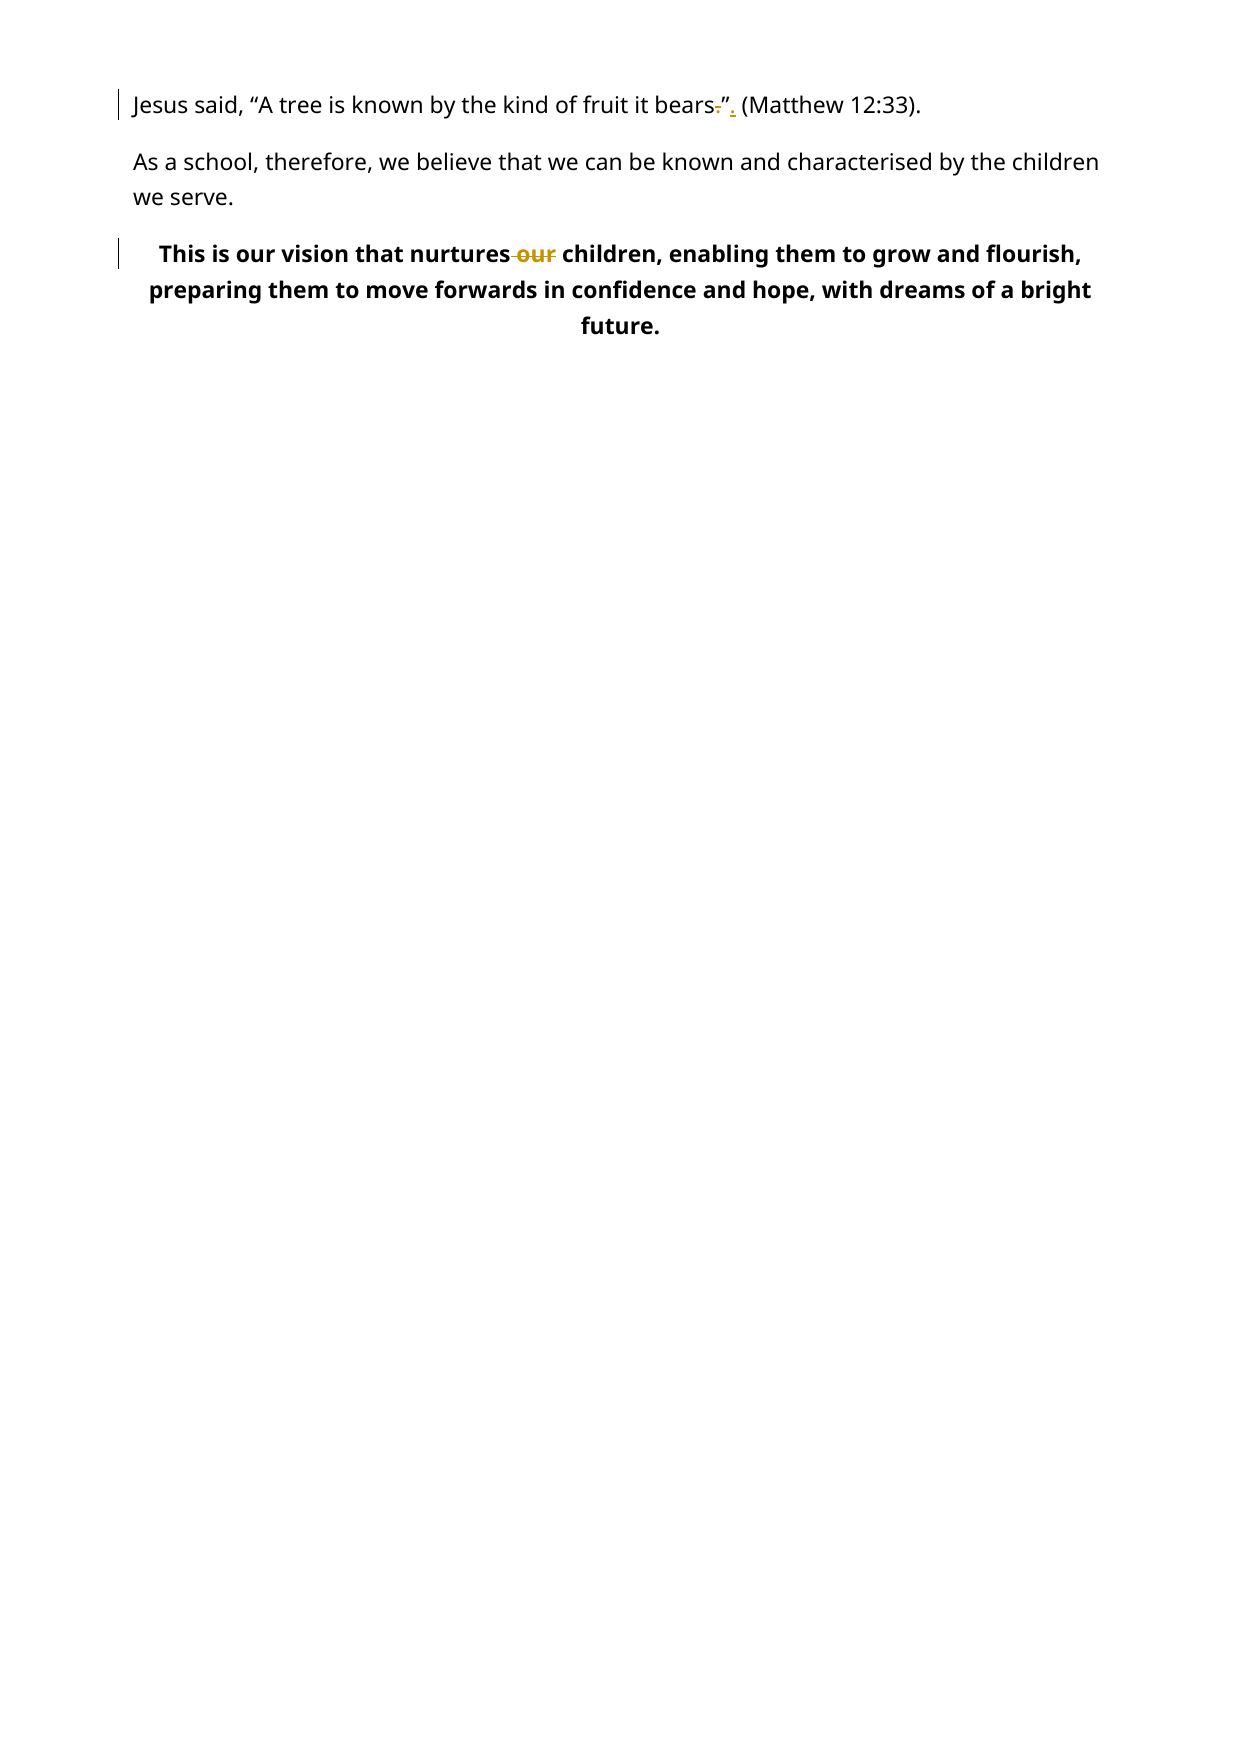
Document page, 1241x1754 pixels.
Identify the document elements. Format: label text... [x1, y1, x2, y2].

text As a school, therefore, we believe that we can be known and characterised by the children we serve. [133, 145, 1107, 213]
text This is our vision that nurtures children, enabling them to grow and flourish, preparing them to move forwards in confidence and hope, with dreams of a bright future. [133, 238, 1107, 341]
text Jesus said, “A tree is known by the kind of fruit it bears” (Matthew 12:33). [133, 89, 1107, 120]
